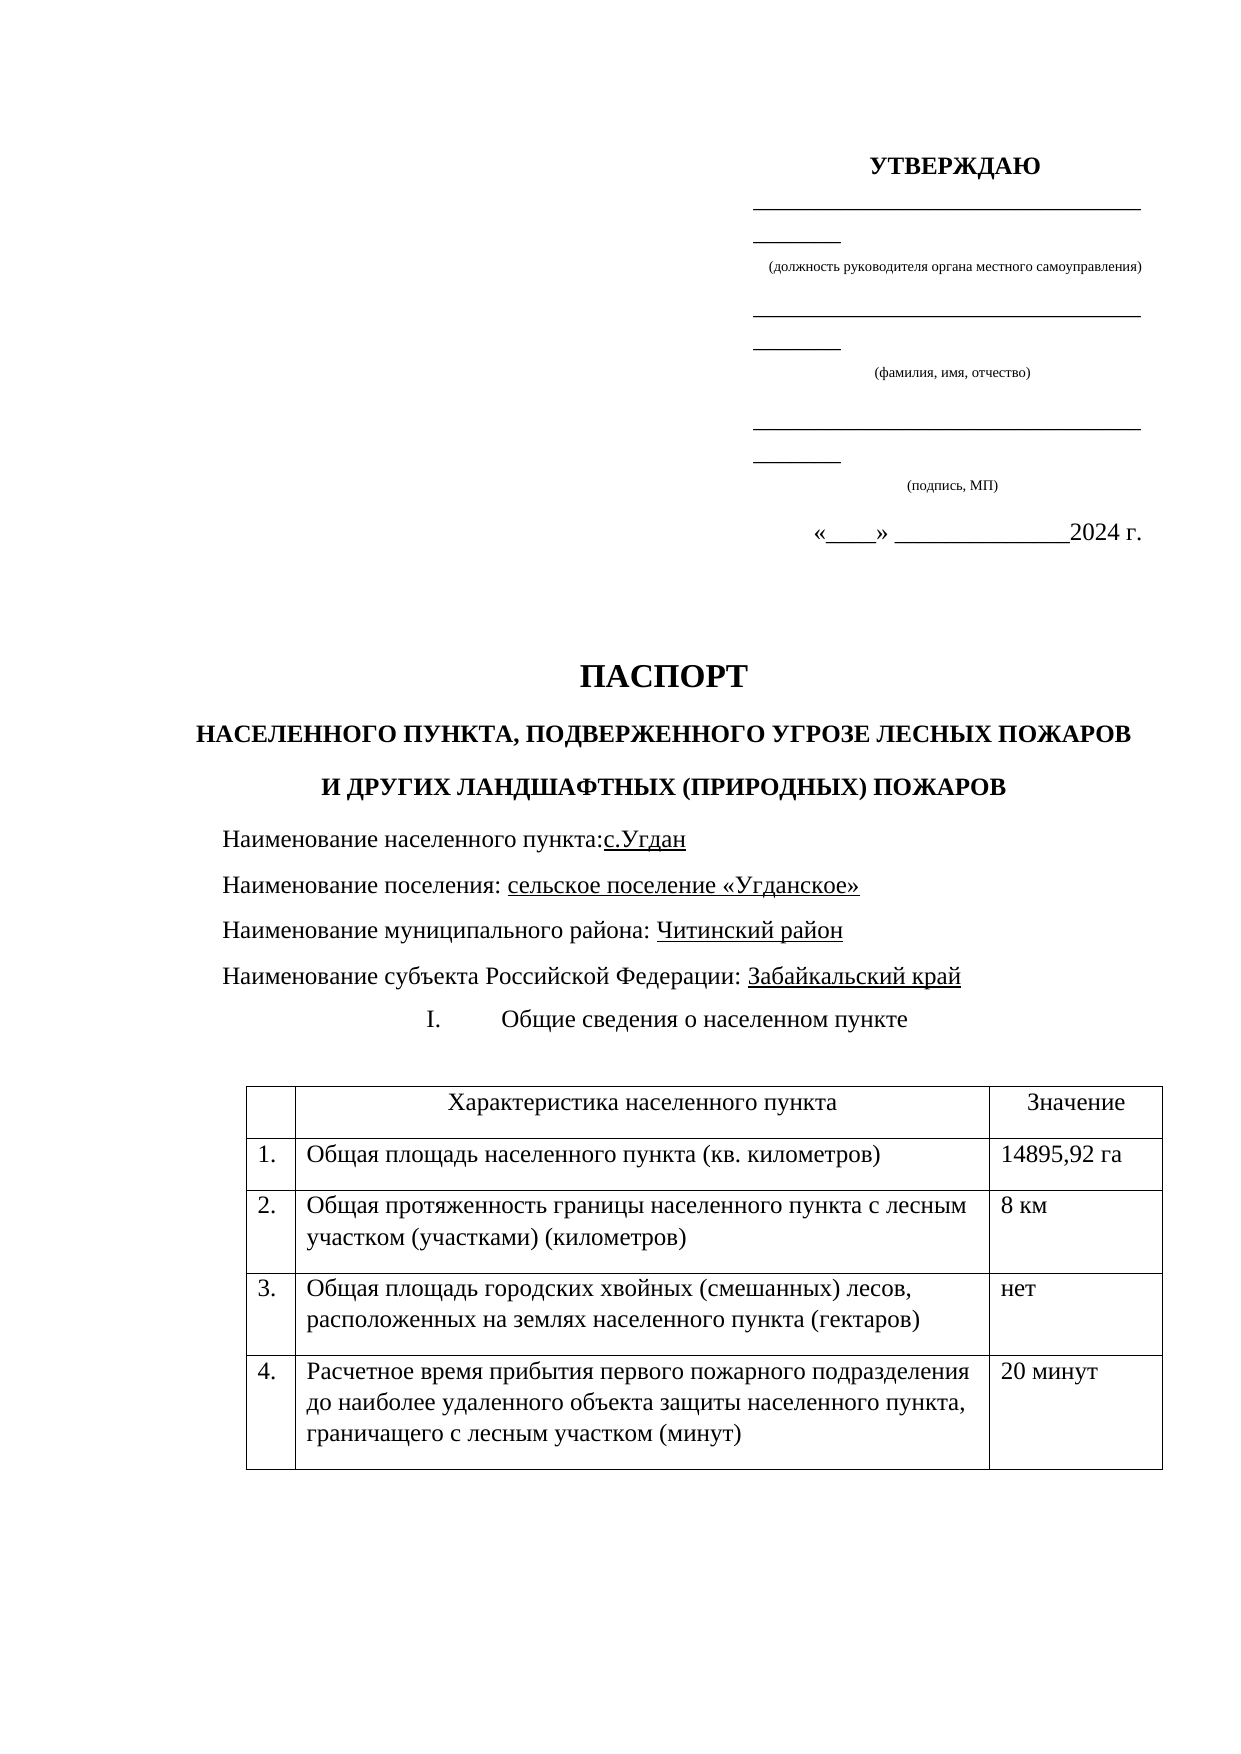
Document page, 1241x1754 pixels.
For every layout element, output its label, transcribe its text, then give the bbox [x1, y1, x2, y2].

table_cell 20 минут [990, 1356, 1162, 1469]
table_cell Общая площадь населенного пункта (кв. километров) [296, 1139, 989, 1189]
subtitle И ДРУГИХ ЛАНДШАФТНЫХ (ПРИРОДНЫХ) ПОЖАРОВ [178, 772, 1149, 801]
table_cell 8 км [990, 1191, 1162, 1272]
text (должность руководителя органа местного самоуправления) [753, 257, 1157, 286]
table_cell 3. [247, 1274, 295, 1355]
text Наименование муниципального района: Читинский район [191, 916, 1151, 944]
table_cell нет [990, 1274, 1162, 1355]
table_cell 2. [247, 1191, 295, 1272]
table_header Характеристика населенного пункта [296, 1087, 989, 1138]
text Наименование населенного пункта:с.Угдан [191, 824, 1151, 853]
table_cell 14895,92 га [990, 1139, 1162, 1189]
text (подпись, МП) [753, 477, 1152, 506]
table_header [247, 1087, 295, 1138]
text ______________________________________ [753, 291, 1152, 352]
text УТВЕРЖДАЮ [753, 151, 1157, 180]
text ______________________________________ [753, 404, 1152, 466]
text (фамилия, имя, отчество) [753, 364, 1152, 393]
table_cell Расчетное время прибытия первого пожарного подразделения до наиболее удаленного объекта защиты населенного пункта, граничащего с лесным участком (минут) [296, 1356, 989, 1469]
subtitle ПАСПОРТ [178, 657, 1149, 695]
table_cell 4. [247, 1356, 295, 1469]
table_cell 1. [247, 1139, 295, 1189]
text «____» ______________2024 г. [534, 517, 1142, 546]
text ______________________________________ [753, 184, 1152, 246]
subtitle НАСЕЛЕННОГО ПУНКТА, ПОДВЕРЖЕННОГО УГРОЗЕ ЛЕСНЫХ ПОЖАРОВ [178, 719, 1149, 748]
table_cell Общая площадь городских хвойных (смешанных) лесов, расположенных на землях населенного пункта (гектаров) [296, 1274, 989, 1355]
table_header Значение [990, 1087, 1162, 1138]
text Наименование субъекта Российской Федерации: Забайкальский край [191, 961, 1151, 990]
list Общие сведения о населенном пункте [182, 1004, 1152, 1033]
table_cell Общая протяженность границы населенного пункта с лесным участком (участками) (километров) [296, 1191, 989, 1272]
text Наименование поселения: сельское поселение «Угданское» [191, 870, 1151, 899]
